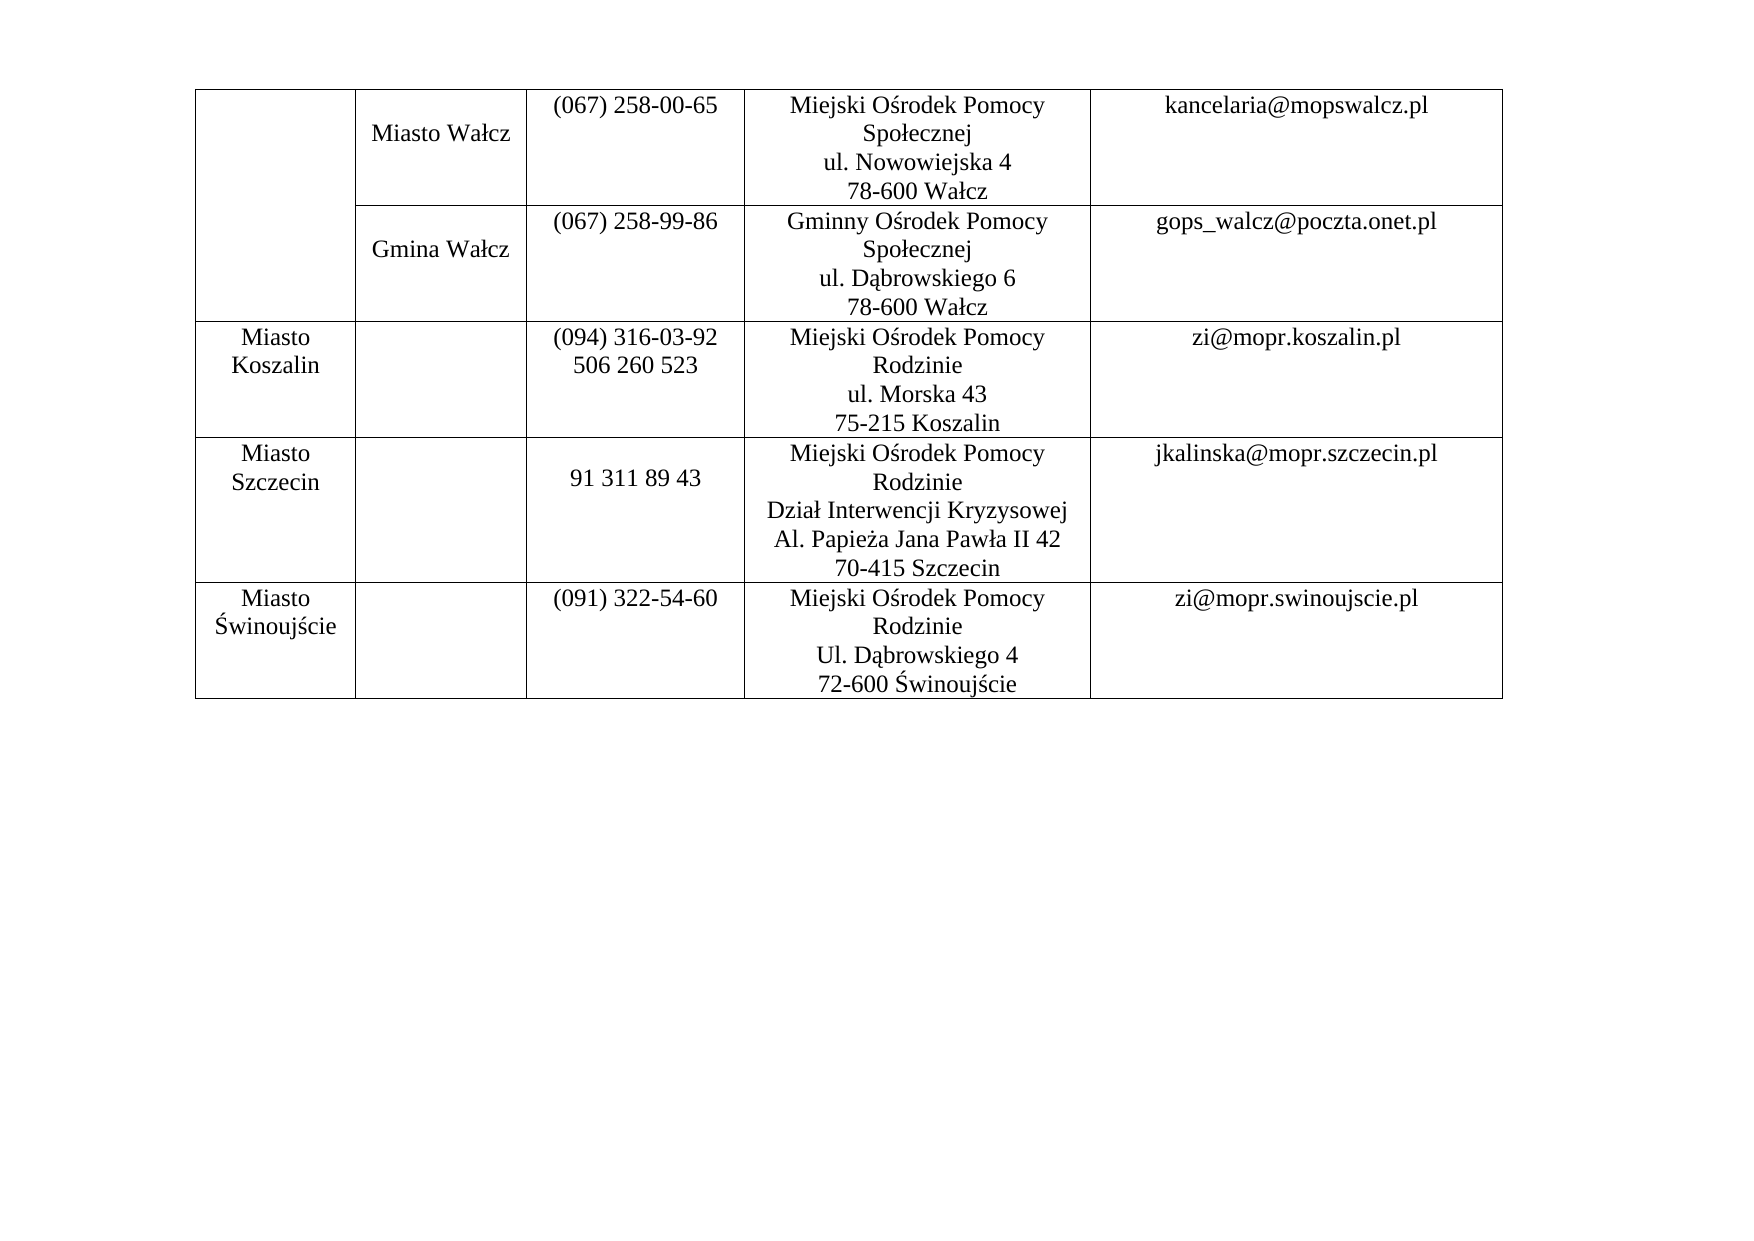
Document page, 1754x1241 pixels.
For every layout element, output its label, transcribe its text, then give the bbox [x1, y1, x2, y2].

table_cell Miasto Koszalin [196, 322, 355, 437]
table_cell Miasto Świnoujście [196, 583, 355, 698]
table_cell kancelaria@mopswalcz.pl [1091, 90, 1502, 205]
table_cell (091) 322-54-60 [527, 583, 744, 698]
table_cell 91 311 89 43 [527, 438, 744, 582]
table_cell (067) 258-99-86 [527, 206, 744, 321]
table_cell Gmina Wałcz [356, 206, 526, 321]
table_cell [356, 322, 526, 437]
table_cell gops_walcz@poczta.onet.pl [1091, 206, 1502, 321]
table_cell Miejski Ośrodek Pomocy Rodzinie Ul. Dąbrowskiego 4 72-600 Świnoujście [745, 583, 1090, 698]
table_cell Miejski Ośrodek Pomocy Społecznej ul. Nowowiejska 4 78-600 Wałcz [745, 90, 1090, 205]
table_cell zi@mopr.swinoujscie.pl [1091, 583, 1502, 698]
table_cell Miejski Ośrodek Pomocy Rodzinie Dział Interwencji Kryzysowej Al. Papieża Jana Pawła II 42 70-415 Szczecin [745, 438, 1090, 582]
table_cell [196, 90, 355, 321]
table_cell jkalinska@mopr.szczecin.pl [1091, 438, 1502, 582]
table_cell zi@mopr.koszalin.pl [1091, 322, 1502, 437]
table_cell Miejski Ośrodek Pomocy Rodzinie ul. Morska 43 75-215 Koszalin [745, 322, 1090, 437]
table_cell Gminny Ośrodek Pomocy Społecznej ul. Dąbrowskiego 6 78-600 Wałcz [745, 206, 1090, 321]
table_cell Miasto Wałcz [356, 90, 526, 205]
table_cell [356, 583, 526, 698]
table_cell Miasto Szczecin [196, 438, 355, 582]
table_cell (094) 316-03-92 506 260 523 [527, 322, 744, 437]
table_cell (067) 258-00-65 [527, 90, 744, 205]
table_cell [356, 438, 526, 582]
